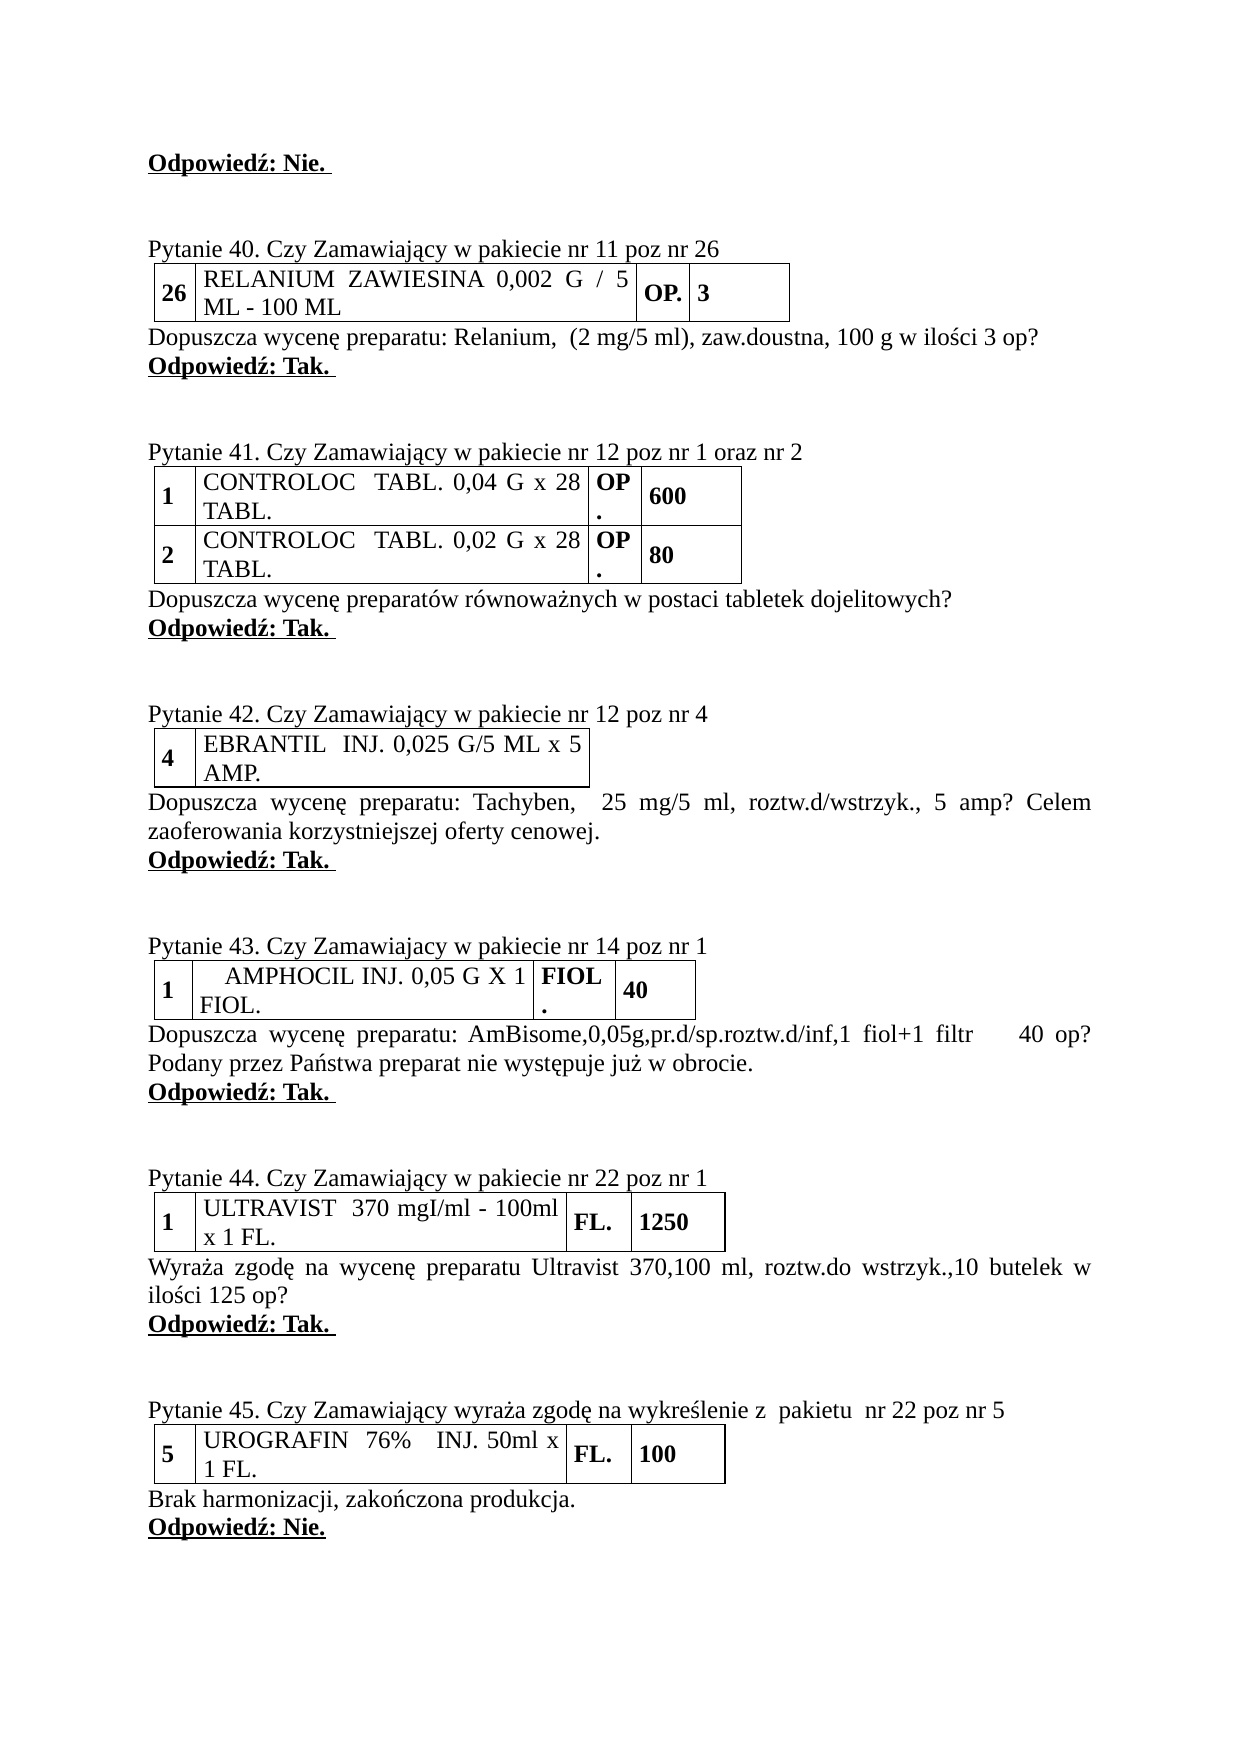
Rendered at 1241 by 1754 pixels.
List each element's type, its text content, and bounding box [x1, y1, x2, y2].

table_header OP. [637, 264, 689, 321]
table_header 4 [155, 729, 195, 786]
text Odpowiedź: Tak. [148, 613, 1093, 642]
table_header 1 [155, 1193, 195, 1251]
table_header ULTRAVIST 370 mgI/ml - 100ml x 1 FL. [196, 1193, 566, 1251]
table_header 26 [155, 264, 195, 321]
table_header 1250 [632, 1193, 724, 1251]
text Pytanie 42. Czy Zamawiający w pakiecie nr 12 poz nr 4 [148, 699, 1093, 728]
table_header 40 [616, 961, 695, 1018]
table_header FL. [567, 1193, 631, 1251]
text Odpowiedź: Nie. [148, 148, 1093, 176]
table_cell CONTROLOC TABL. x 28 TABL. [196, 526, 588, 583]
text Odpowiedź: Nie. [148, 1512, 1093, 1541]
table_header FIOL. [534, 961, 615, 1018]
text Pytanie 41. Czy Zamawiający w pakiecie nr 12 poz nr 1 oraz nr 2 [148, 437, 1093, 466]
table_header 1 [155, 467, 195, 524]
text Odpowiedź: Tak. [148, 1077, 1093, 1106]
text Odpowiedź: Tak. [148, 845, 1093, 874]
text Pytanie 43. Czy Zamawiajacy w pakiecie nr 14 poz nr 1 [148, 931, 1093, 960]
table_header CONTROLOC TABL. x 28 TABL. [196, 467, 588, 524]
table_header EBRANTIL INJ. 0,025 G/5 ML x 5 AMP. [196, 729, 589, 786]
table_cell 2 [155, 526, 195, 583]
text Wyraża zgodę na wycenę preparatu Ultravist 370,100 ml, roztw.do wstrzyk.,10 butelek w ilości 125 op? [148, 1252, 1093, 1309]
text Odpowiedź: Tak. [148, 351, 1093, 380]
table_header OP. [589, 467, 641, 524]
table_header 600 [642, 467, 741, 524]
text Pytanie 44. Czy Zamawiający w pakiecie nr 22 poz nr 1 [148, 1163, 1093, 1192]
text Dopuszcza wycenę preparatu: AmBisome,0,05g,pr.d/sp.roztw.d/inf,1 fiol+1 filtr 40 op? Podany przez Państwa preparat nie występuje już w obrocie. [148, 1019, 1093, 1077]
table_header 3 [690, 264, 789, 321]
text Dopuszcza wycenę preparatu: Relanium, (2 mg/5 ml), zaw.doustna, w ilości 3 op? [148, 322, 1093, 351]
table_cell 80 [642, 526, 741, 583]
table_header 100 [632, 1425, 724, 1483]
table_header FL. [567, 1425, 631, 1483]
text Brak harmonizacji, zakończona produkcja. [148, 1484, 1093, 1512]
table_cell OP. [589, 526, 641, 583]
table_header UROGRAFIN 76% INJ. 50ml x 1 FL. [196, 1425, 566, 1483]
table_header AMPHOCIL INJ. X 1 FIOL. [193, 961, 533, 1018]
table_header RELANIUM ZAWIESINA / 5 ML - 100 ML [196, 264, 636, 321]
table_header 5 [155, 1425, 195, 1483]
table_header 1 [155, 961, 192, 1018]
text Odpowiedź: Tak. [148, 1309, 1093, 1338]
text Pytanie 40. Czy Zamawiający w pakiecie nr 11 poz nr 26 [148, 234, 1093, 263]
text Dopuszcza wycenę preparatu: Tachyben, 25 mg/5 ml, roztw.d/wstrzyk., 5 amp? Celem zaoferowania korzystniejszej oferty cenowej. [148, 787, 1093, 845]
text Dopuszcza wycenę preparatów równoważnych w postaci tabletek dojelitowych? [148, 584, 1093, 613]
text Pytanie 45. Czy Zamawiający wyraża zgodę na wykreślenie z pakietu nr 22 poz nr 5 [148, 1395, 1093, 1424]
